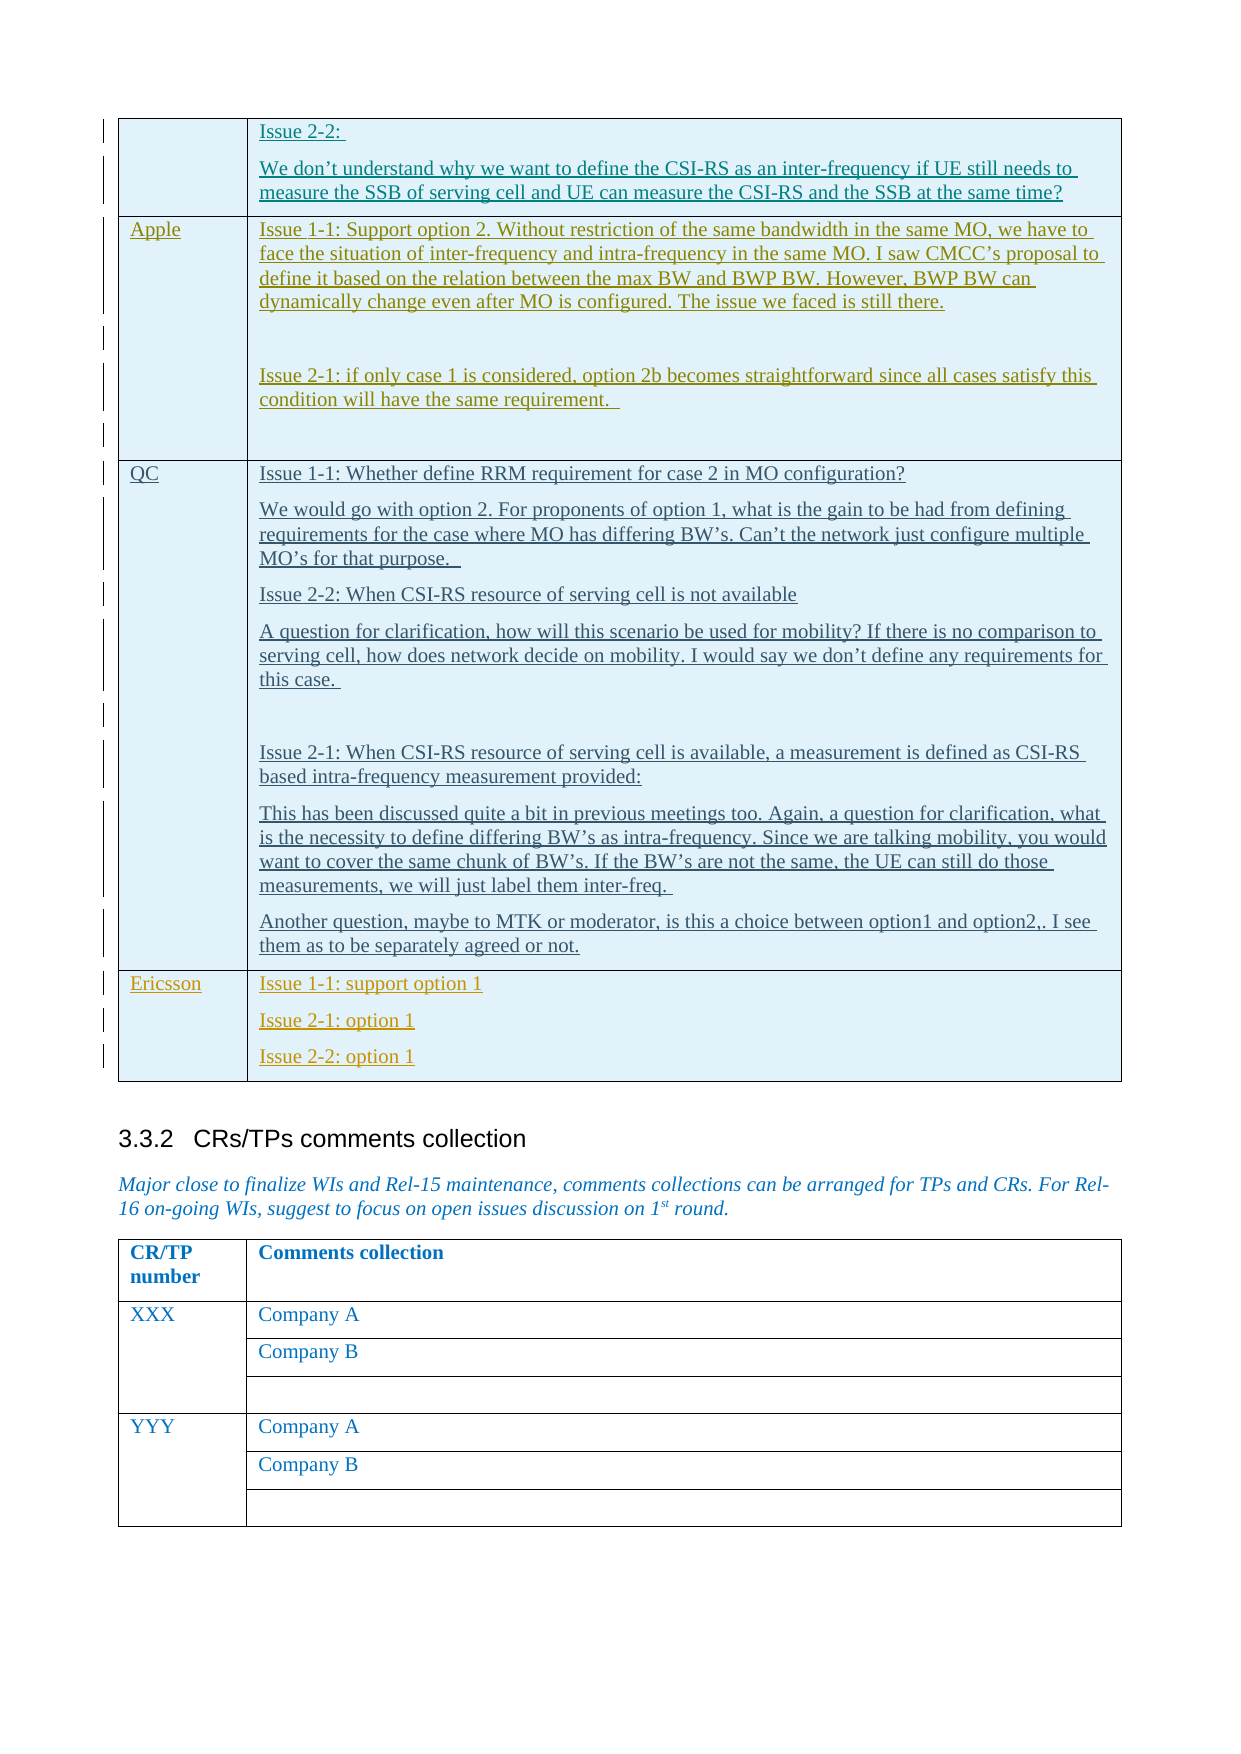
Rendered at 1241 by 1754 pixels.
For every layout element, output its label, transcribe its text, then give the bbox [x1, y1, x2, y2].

table_cell [247, 1377, 1121, 1413]
table_cell Company A [247, 1414, 1121, 1451]
table_cell [247, 1490, 1121, 1526]
text Major close to finalize WIs and Rel-15 maintenance, comments collections can be arranged for TPs and CRs. For Rel-16 on-going WIs, suggest to focus on open issues discussion on 1st round. [118, 1172, 1122, 1220]
table_header Comments collection [247, 1240, 1121, 1301]
table_cell XXX [119, 1302, 246, 1413]
table_cell Company B [247, 1339, 1121, 1376]
subtitle CRs/TPs comments collection [118, 1124, 1122, 1153]
table_cell Company A [247, 1302, 1121, 1338]
table_cell Company B [247, 1452, 1121, 1488]
table_cell YYY [119, 1414, 246, 1526]
table_header CR/TP number [119, 1240, 246, 1301]
